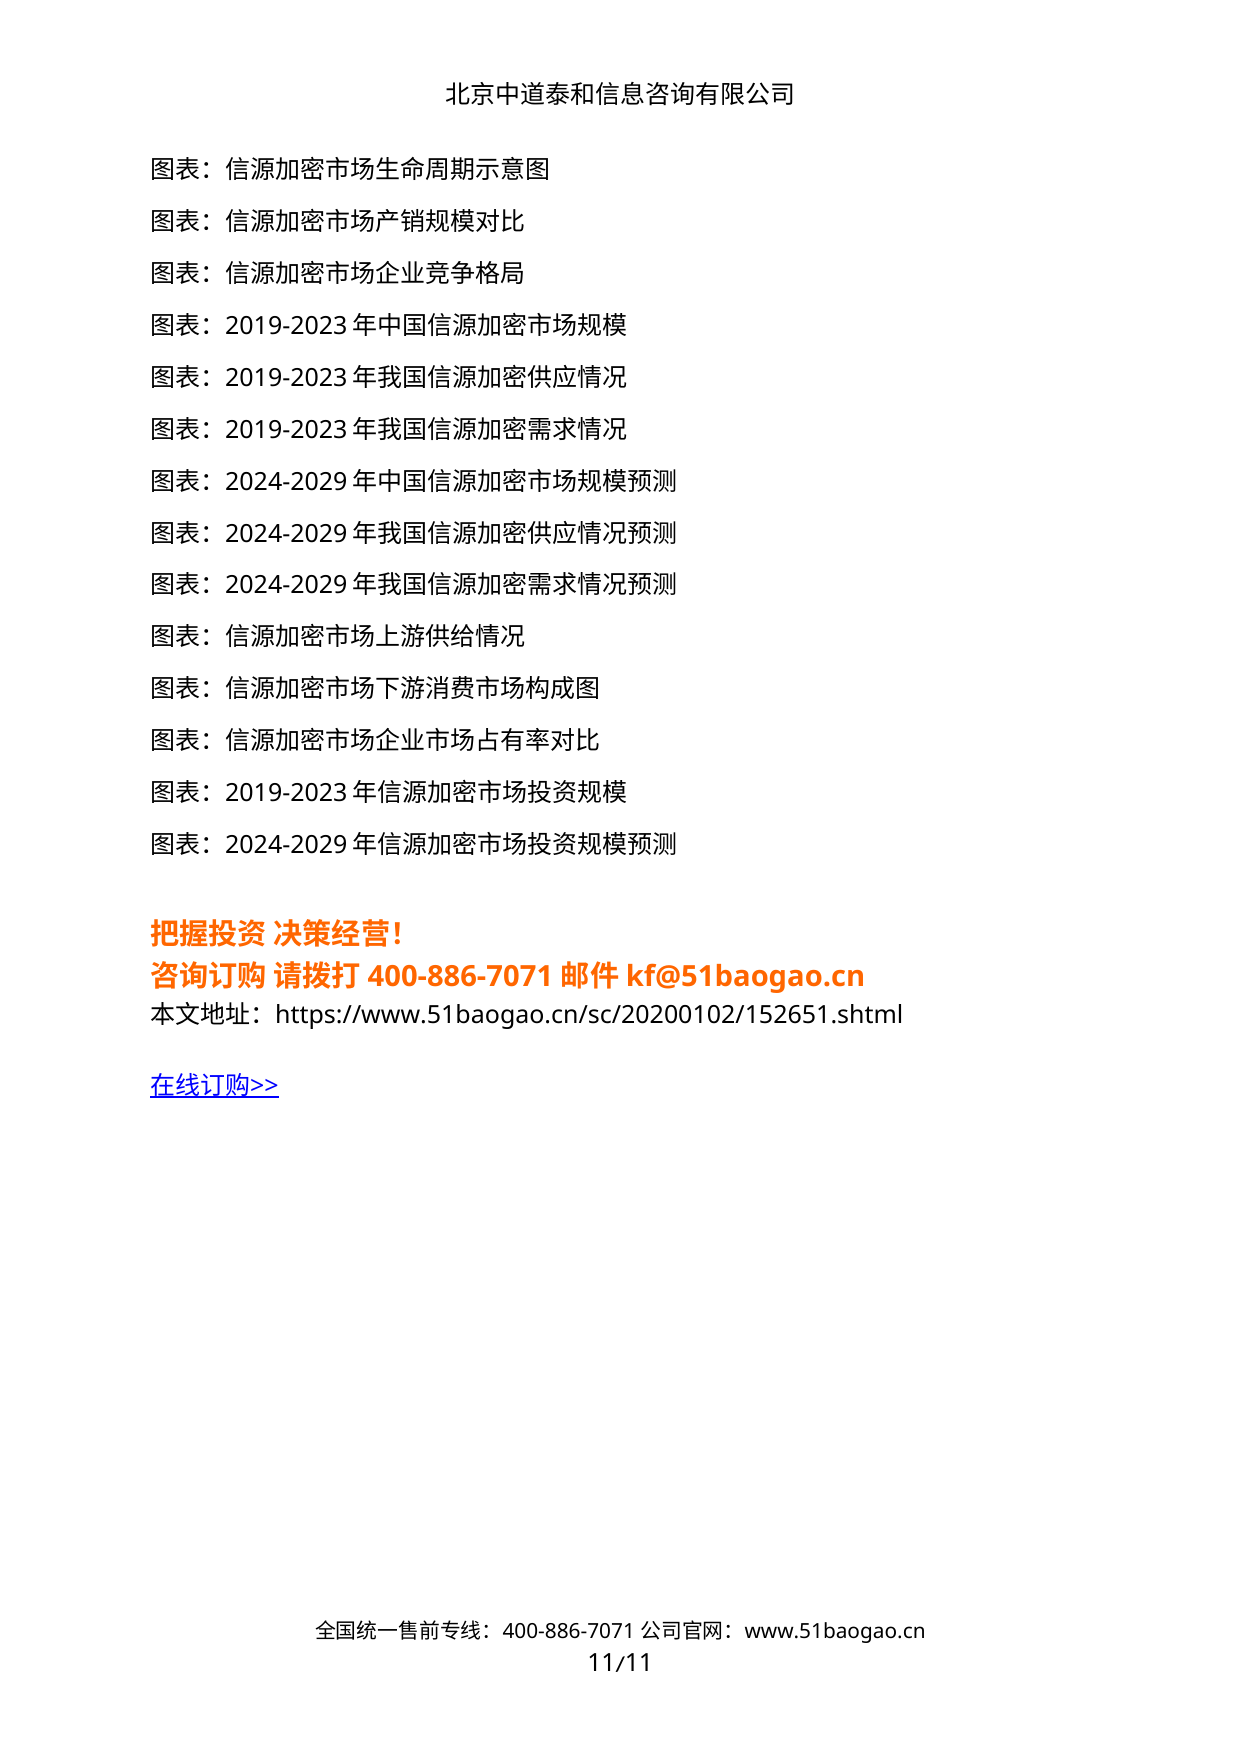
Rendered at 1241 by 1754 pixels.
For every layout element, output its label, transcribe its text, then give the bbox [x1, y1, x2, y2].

text 图表：2024-2029年信源加密市场投资规模预测 [150, 824, 1090, 861]
text 图表：2024-2029年中国信源加密市场规模预测 [150, 461, 1090, 497]
text 图表：2019-2023年信源加密市场投资规模 [150, 772, 1090, 809]
text 图表：2019-2023年我国信源加密供应情况 [150, 357, 1090, 394]
text 图表：信源加密市场生命周期示意图 [150, 150, 1090, 186]
text 图表：信源加密市场企业市场占有率对比 [150, 721, 1090, 757]
text 图表：2024-2029年我国信源加密需求情况预测 [150, 565, 1090, 601]
text 图表：信源加密市场上游供给情况 [150, 617, 1090, 653]
text 在线订购>> [150, 1031, 1090, 1102]
text 图表：信源加密市场产销规模对比 [150, 202, 1090, 238]
text 图表：2019-2023年中国信源加密市场规模 [150, 306, 1090, 342]
text 图表：信源加密市场下游消费市场构成图 [150, 669, 1090, 705]
text 把握投资 决策经营！咨询订购 请拨打 400-886-7071 邮件 kf@51baogao.cn本文地址：https://www.51baogao.cn/sc/20200102/152651.shtml [150, 876, 1090, 1031]
text 图表：信源加密市场企业竞争格局 [150, 254, 1090, 290]
text 图表：2024-2029年我国信源加密供应情况预测 [150, 513, 1090, 549]
text 图表：2019-2023年我国信源加密需求情况 [150, 409, 1090, 446]
